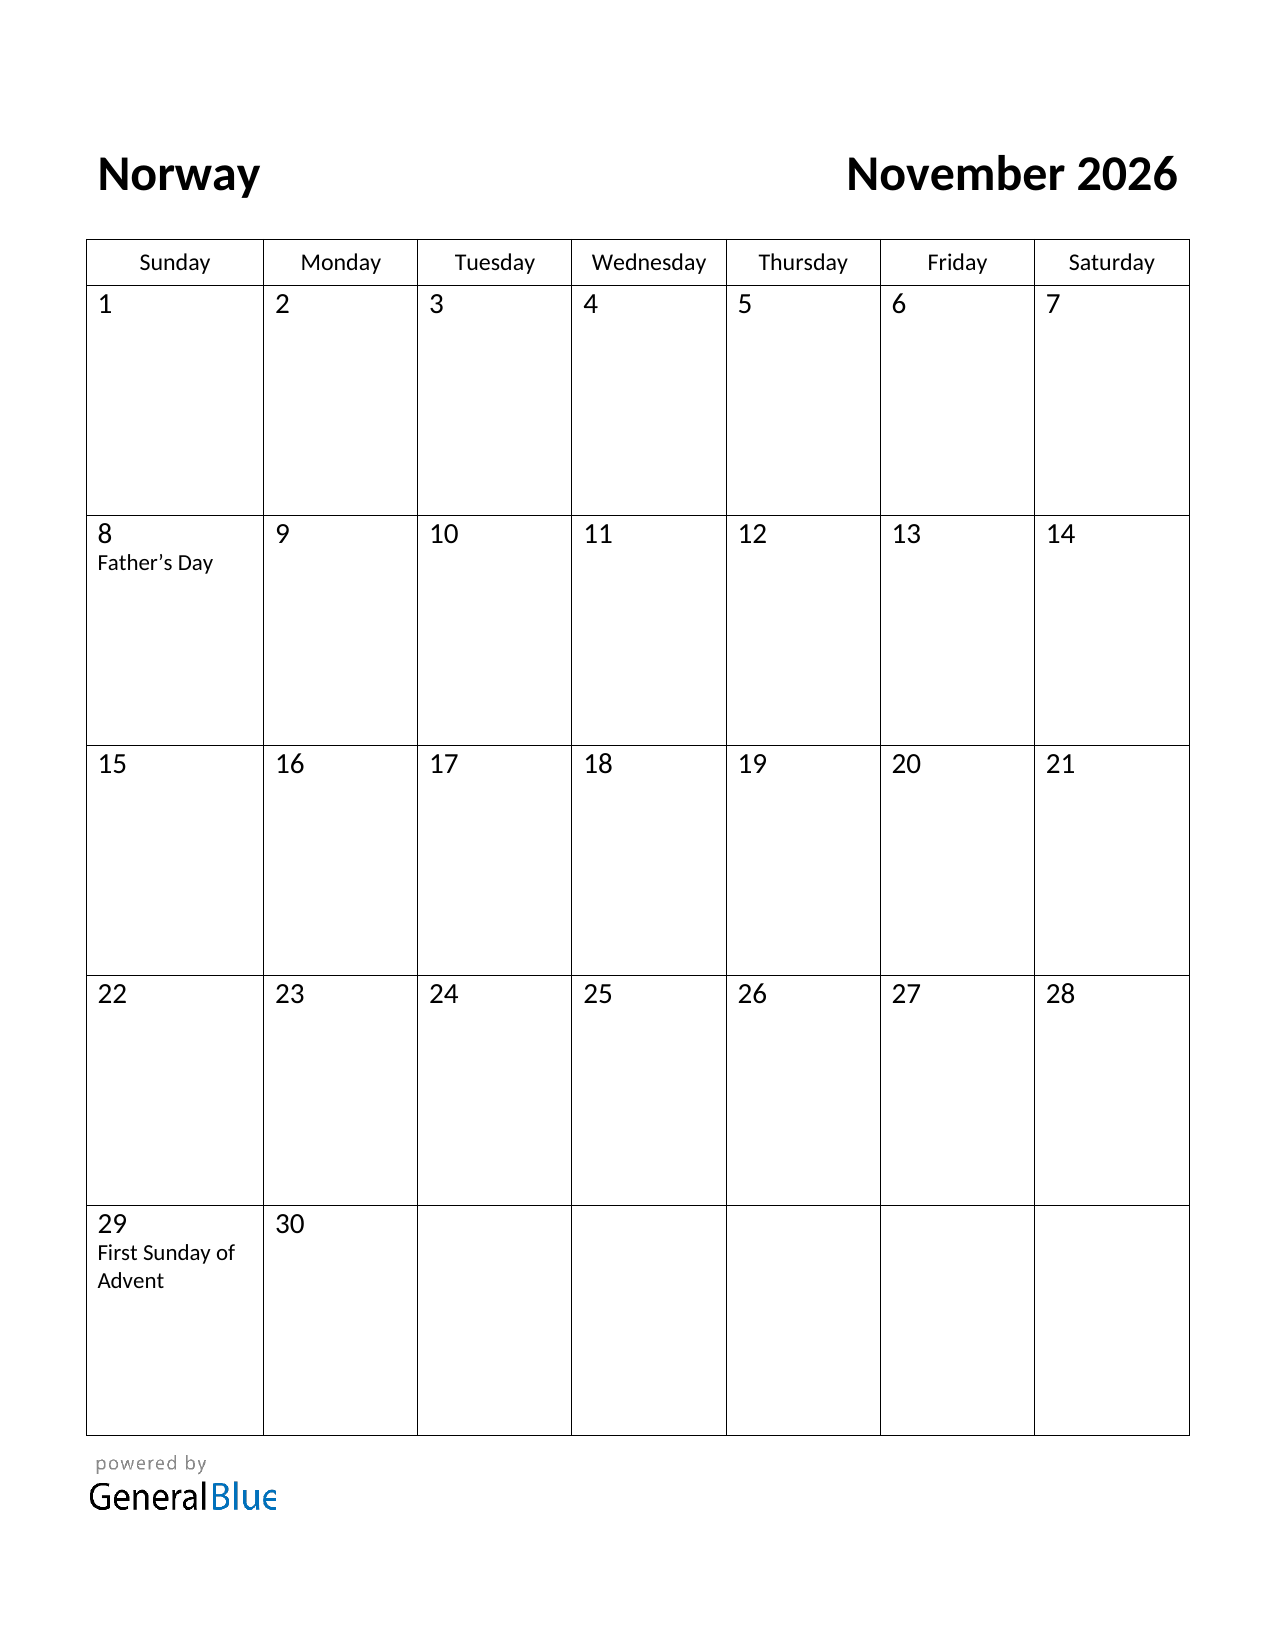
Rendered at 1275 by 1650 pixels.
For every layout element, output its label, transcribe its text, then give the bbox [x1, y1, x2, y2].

table_cell [727, 318, 880, 514]
table_header Norway [86, 105, 572, 239]
table_cell [418, 318, 571, 514]
table_cell [572, 548, 726, 744]
table_cell [87, 1008, 263, 1204]
table_cell [264, 1008, 417, 1204]
table_cell [572, 318, 726, 514]
table_cell [1035, 318, 1189, 514]
table_cell 27 [881, 976, 1034, 1008]
table_cell Saturday [1035, 240, 1189, 284]
table_cell 21 [1035, 746, 1189, 778]
table_cell [264, 548, 417, 744]
table_cell 12 [727, 516, 880, 548]
table_cell [881, 548, 1034, 744]
table_cell 14 [1035, 516, 1189, 548]
table_cell 25 [572, 976, 726, 1008]
table_cell [87, 778, 263, 974]
table_cell [572, 1206, 726, 1238]
table_cell [1035, 1206, 1189, 1238]
picture [88, 1452, 276, 1515]
table_cell [1035, 1238, 1189, 1434]
table_cell 17 [418, 746, 571, 778]
table_cell First Sunday of Advent [87, 1238, 263, 1434]
table_cell 16 [264, 746, 417, 778]
table_cell Monday [264, 240, 417, 284]
table_cell [418, 1238, 571, 1434]
table_cell 30 [264, 1206, 417, 1238]
table_cell 26 [727, 976, 880, 1008]
table_cell Tuesday [418, 240, 571, 284]
table_cell [881, 1238, 1034, 1434]
table_cell 28 [1035, 976, 1189, 1008]
table_cell [572, 778, 726, 974]
table_cell [418, 548, 571, 744]
table_cell Father’s Day [87, 548, 263, 744]
table_cell 2 [264, 286, 417, 318]
table_cell 18 [572, 746, 726, 778]
table_cell 3 [418, 286, 571, 318]
table_cell 5 [727, 286, 880, 318]
table_cell [264, 778, 417, 974]
table_cell Wednesday [572, 240, 726, 284]
table_cell [418, 1008, 571, 1204]
table_cell 11 [572, 516, 726, 548]
table_cell 4 [572, 286, 726, 318]
table_cell [727, 778, 880, 974]
table_cell Friday [881, 240, 1034, 284]
table_cell Thursday [727, 240, 880, 284]
table_cell 13 [881, 516, 1034, 548]
table_cell [572, 1008, 726, 1204]
table_cell 19 [727, 746, 880, 778]
table_cell [418, 778, 571, 974]
table_cell 6 [881, 286, 1034, 318]
table_cell [86, 1436, 1189, 1534]
table_cell [1035, 548, 1189, 744]
table_cell [881, 1206, 1034, 1238]
table_cell 24 [418, 976, 571, 1008]
table_cell 9 [264, 516, 417, 548]
table_cell 10 [418, 516, 571, 548]
table_header November 2026 [572, 105, 1189, 239]
table_cell [881, 1008, 1034, 1204]
table_cell [87, 318, 263, 514]
table_cell [727, 1008, 880, 1204]
table_cell [572, 1238, 726, 1434]
table_cell 8 [87, 516, 263, 548]
table_cell 22 [87, 976, 263, 1008]
table_cell 29 [87, 1206, 263, 1238]
table_cell [727, 548, 880, 744]
table_cell Sunday [87, 240, 263, 284]
table_cell [418, 1206, 571, 1238]
table_cell [727, 1206, 880, 1238]
table_cell [264, 318, 417, 514]
table_cell 15 [87, 746, 263, 778]
table_cell [1035, 1008, 1189, 1204]
table_cell 20 [881, 746, 1034, 778]
table_cell 7 [1035, 286, 1189, 318]
table_cell [264, 1238, 417, 1434]
table_cell [727, 1238, 880, 1434]
table_cell [881, 778, 1034, 974]
table_cell [1035, 778, 1189, 974]
table_cell [881, 318, 1034, 514]
table_cell 1 [87, 286, 263, 318]
table_cell 23 [264, 976, 417, 1008]
